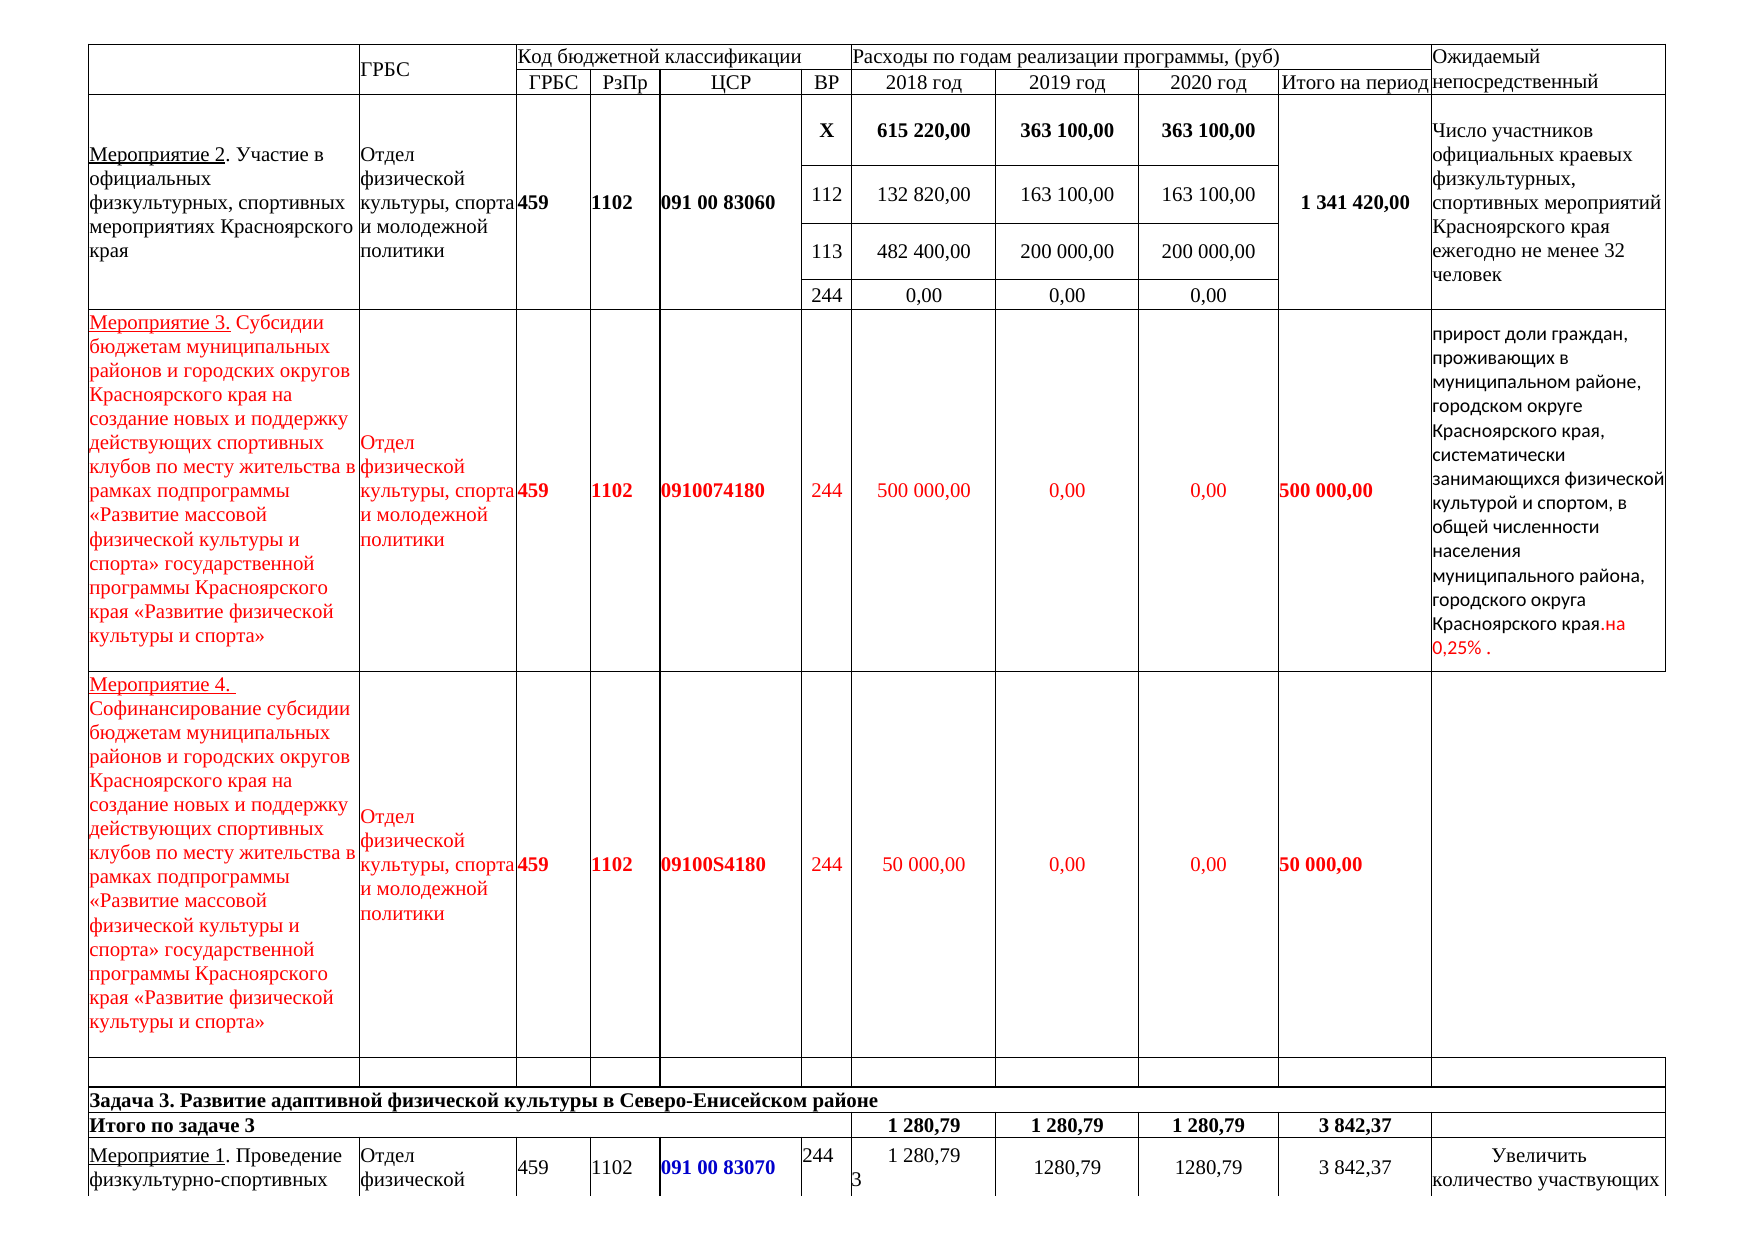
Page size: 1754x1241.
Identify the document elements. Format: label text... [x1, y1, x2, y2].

table_cell 500 000,00 [1279, 310, 1431, 671]
table_cell 0910074180 [661, 310, 801, 671]
table_cell 1 280,79 [996, 1113, 1138, 1137]
table_cell 244 3 [802, 1138, 851, 1196]
table_cell [1432, 1058, 1665, 1086]
table_cell 1102 [591, 310, 659, 671]
table_cell РзПр [591, 70, 659, 94]
table_cell Мероприятие 3. Субсидии бюджетам муниципальных районов и городских округов Красноярского края на создание новых и поддержку действующих спортивных клубов по месту жительства в рамках подпрограммы «Развитие массовой физической культуры и спорта» государственной программы Красноярского края «Развитие физической культуры и спорта» [89, 310, 359, 671]
table_cell 244 [802, 280, 851, 309]
table_cell [1432, 1113, 1665, 1137]
table_cell 2020 год [1139, 70, 1278, 94]
table_cell [996, 1058, 1138, 1086]
table_cell 363 100,00 [1139, 95, 1278, 165]
table_cell 091 00 83070 [661, 1138, 801, 1196]
table_cell [360, 1058, 516, 1086]
table_cell 1102 [591, 95, 659, 309]
table_cell 50 000,00 [852, 672, 995, 1057]
table_cell 113 [802, 224, 851, 279]
table_cell прирост доли граждан, проживающих в муниципальном районе, городском округе Красноярского края, систематически занимающихся физической культурой и спортом, в общей численности населения муниципального района, городского округа Красноярского края.на 0,25% . [1432, 310, 1665, 671]
table_cell 2019 год [996, 70, 1138, 94]
table_cell Итого на период [1279, 70, 1431, 94]
table_header [89, 45, 359, 94]
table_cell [1432, 1138, 1665, 1196]
table_cell [802, 1058, 851, 1086]
table_cell 0,00 [1139, 310, 1278, 671]
table_cell 0,00 [1139, 672, 1278, 1057]
table_cell Отдел физической культуры, спорта и молодежной политики [360, 310, 516, 671]
table_cell ГРБС [517, 70, 590, 94]
table_cell 1 341 420,00 [1279, 95, 1431, 309]
table_cell [852, 1058, 995, 1086]
table_cell Мероприятие 4. Софинансирование субсидии бюджетам муниципальных районов и городских округов Красноярского края на создание новых и поддержку действующих спортивных клубов по месту жительства в рамках подпрограммы «Развитие массовой физической культуры и спорта» государственной программы Красноярского края «Развитие физической культуры и спорта» [89, 672, 359, 1057]
table_header Расходы по годам реализации программы, (руб) [852, 45, 1431, 68]
table_cell 1102 [591, 672, 659, 1057]
table_cell 1280,79 [996, 1138, 1138, 1196]
table_cell 1 280,79 [1139, 1113, 1278, 1137]
table_cell ЦСР [661, 70, 801, 94]
table_cell Итого по задаче 3 [89, 1113, 851, 1137]
table_cell Число участников официальных краевых физкультурных, спортивных мероприятий Красноярского края ежегодно не менее 32 человек [1432, 95, 1665, 309]
table_cell Задача 3. Развитие адаптивной физической культуры в Северо-Енисейском районе [89, 1088, 1665, 1112]
table_header Код бюджетной классификации [517, 45, 851, 68]
table_cell 163 100,00 [996, 166, 1138, 222]
table_cell [1279, 1058, 1431, 1086]
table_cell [360, 95, 516, 309]
table_cell 3 842,37 [1279, 1113, 1431, 1137]
table_cell 0,00 [996, 310, 1138, 671]
table_cell 0,00 [852, 280, 995, 309]
table_cell 1 280,79 [852, 1113, 995, 1137]
table_cell 0,00 [996, 672, 1138, 1057]
table_cell 200 000,00 [996, 224, 1138, 279]
table_cell 459 [517, 672, 590, 1057]
table_cell [1139, 1058, 1278, 1086]
table_cell [89, 1058, 359, 1086]
table_header ГРБС [360, 45, 516, 94]
table_cell 615 220,00 [852, 95, 995, 165]
table_cell 0,00 [1139, 280, 1278, 309]
table_cell 09100S4180 [661, 672, 801, 1057]
table_cell 163 100,00 [1139, 166, 1278, 222]
table_cell 482 400,00 [852, 224, 995, 279]
table_cell 112 [802, 166, 851, 222]
table_cell [661, 1058, 801, 1086]
table_cell Х [802, 95, 851, 165]
table_cell 244 [802, 310, 851, 671]
table_cell 50 000,00 [1279, 672, 1431, 1057]
table_cell [591, 1058, 659, 1086]
table_cell 363 100,00 [996, 95, 1138, 165]
table_cell 500 000,00 [852, 310, 995, 671]
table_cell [89, 1138, 359, 1196]
table_cell Отдел физической культуры, спорта и молодежной политики [360, 672, 516, 1057]
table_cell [360, 1138, 516, 1196]
table_cell 3 842,37 [1279, 1138, 1431, 1196]
table_cell [517, 1058, 590, 1086]
table_cell 1102 [591, 1138, 659, 1196]
table_cell 459 [517, 1138, 590, 1196]
table_cell 132 820,00 [852, 166, 995, 222]
table_cell 459 [517, 95, 590, 309]
table_cell 091 00 83060 [661, 95, 801, 309]
table_cell ВР [802, 70, 851, 94]
table_header Ожидаемый непосредственный результат от реализации подпрограммного мероприятия (в натуральном выражении) [1432, 45, 1665, 94]
table_cell 1 280,79 [852, 1138, 995, 1196]
table_cell Мероприятие 2. Участие в официальных физкультурных, спортивных мероприятиях Красноярского края [89, 95, 359, 309]
table_cell 1280,79 [1139, 1138, 1278, 1196]
table_cell 200 000,00 [1139, 224, 1278, 279]
table_cell 0,00 [996, 280, 1138, 309]
table_cell 459 [517, 310, 590, 671]
table_cell 2018 год [852, 70, 995, 94]
table_cell 244 [802, 672, 851, 1057]
